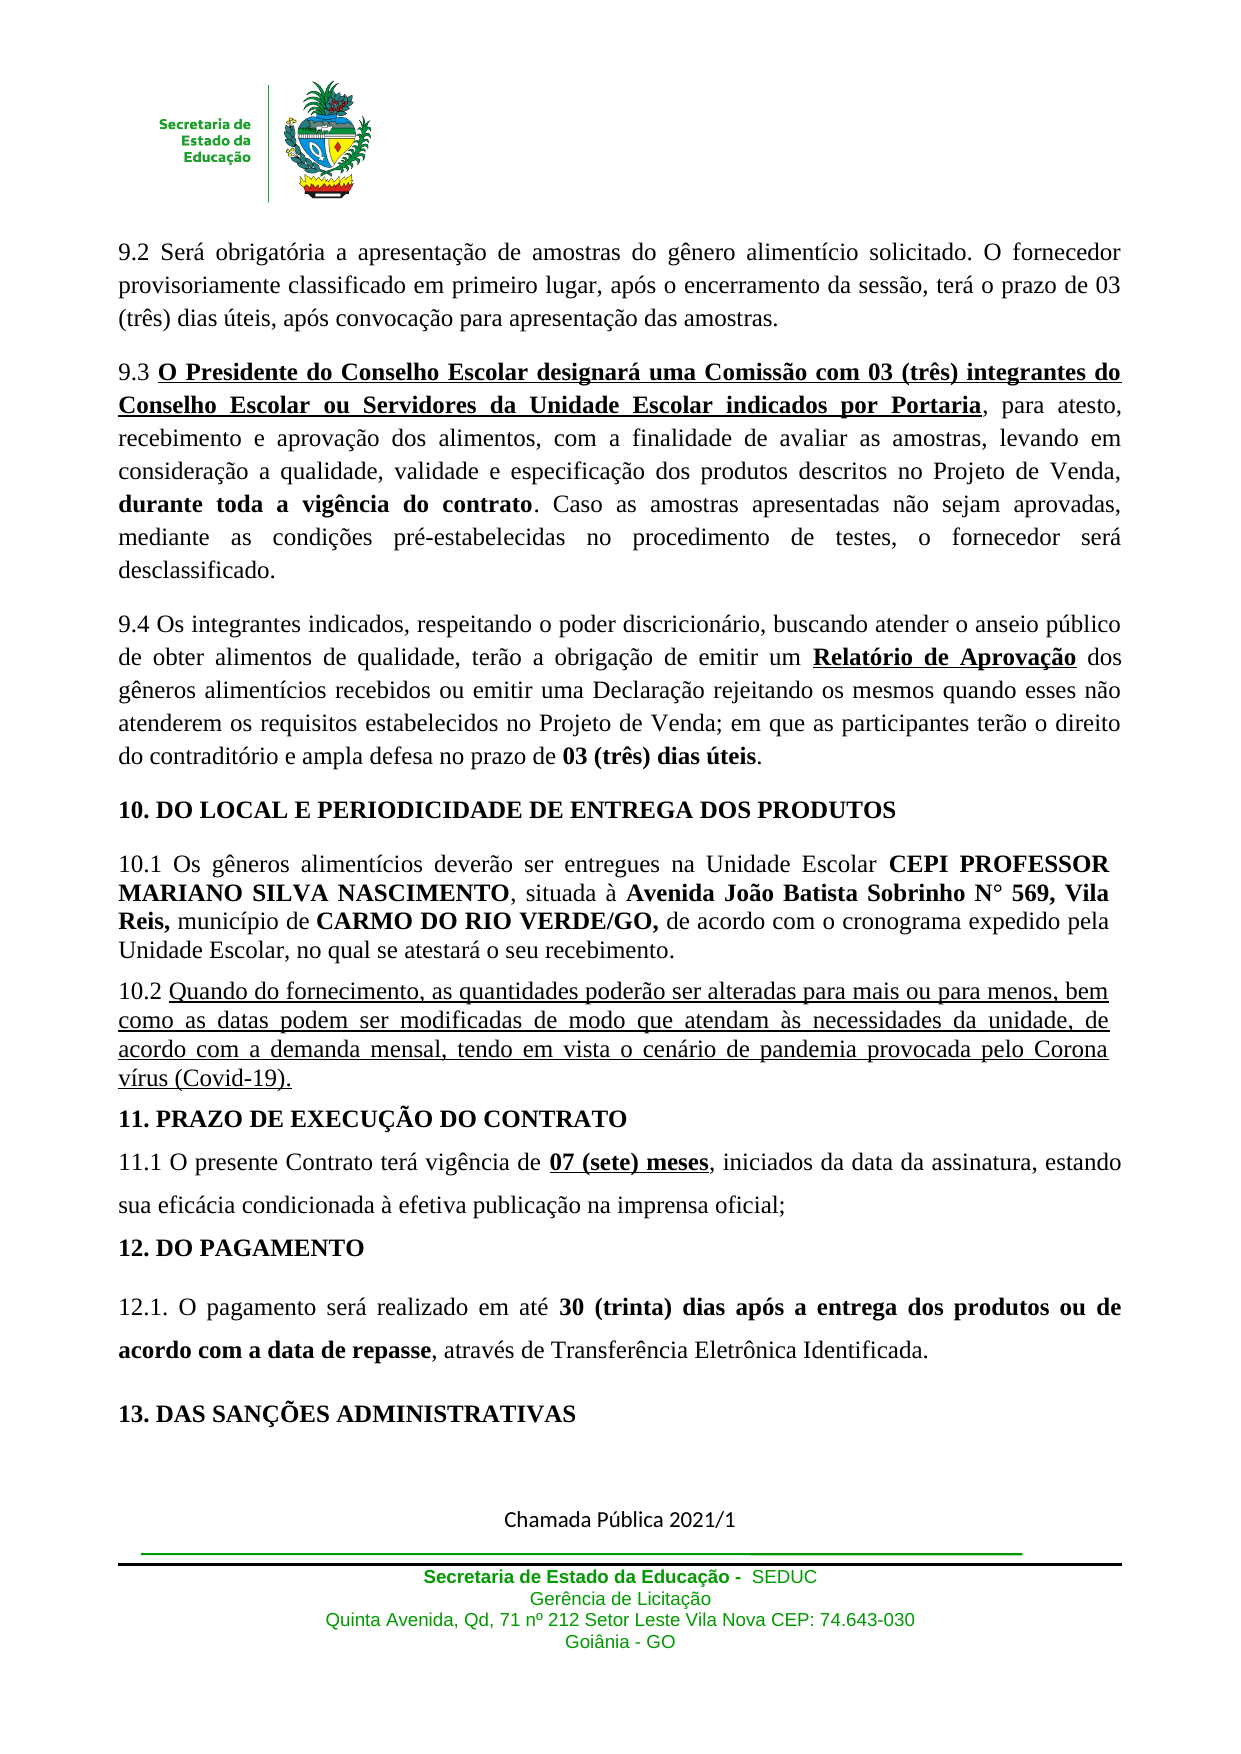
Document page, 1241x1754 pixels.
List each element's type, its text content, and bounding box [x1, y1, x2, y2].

text 10.2 Quando do fornecimento, as quantidades poderão ser alteradas para mais ou para menos, bem como as datas podem ser modificadas de modo que atendam às necessidades da unidade, de acordo com a demanda mensal, tendo em vista o cenário de pandemia provocada pelo Corona vírus (Covid-19). [118, 976, 1110, 1030]
text 11.1 O presente Contrato terá vigência de 07 (sete) meses, iniciados da data da assinatura, estando sua eficácia condicionada à efetiva publicação na imprensa oficial; [118, 1147, 1122, 1219]
text 10.1 Os gêneros alimentícios deverão ser entregues na Unidade Escolar CEPI PROFESSOR MARIANO SILVA NASCIMENTO, situada à Avenida João Batista Sobrinho N° 569, Vila Reis, município de CARMO DO RIO VERDE/GO, de acordo com o cronograma expedido pela Unidade Escolar, no qual se atestará o seu recebimento. [118, 849, 1110, 964]
text 10.2 Quando do fornecimento, as quantidades poderão ser alteradas para mais ou para menos, bem como as datas podem ser modificadas de modo que atendam às necessidades da unidade, de acordo com a demanda mensal, tendo em vista o cenário de pandemia provocada pelo Corona vírus (Covid-19). [118, 1032, 1110, 1091]
text 12. DO PAGAMENTO [118, 1233, 1122, 1262]
text 9.2 Será obrigatória a apresentação de amostras do gênero alimentício solicitado. O fornecedor provisoriamente classificado em primeiro lugar, após o encerramento da sessão, terá o prazo de 03 (três) dias úteis, após convocação para apresentação das amostras. [118, 237, 1122, 332]
text 9.4 Os integrantes indicados, respeitando o poder discricionário, buscando atender o anseio público de obter alimentos de qualidade, terão a obrigação de emitir um Relatório de Aprovação dos gêneros alimentícios recebidos ou emitir uma Declaração rejeitando os mesmos quando esses não atenderem os requisitos estabelecidos no Projeto de Venda; em que as participantes terão o direito do contraditório e ampla defesa no prazo de 03 (três) dias úteis. [118, 609, 1122, 770]
text 9.3 O Presidente do Conselho Escolar designará uma Comissão com 03 (três) integrantes do Conselho Escolar ou Servidores da Unidade Escolar indicados por Portaria, para atesto, recebimento e aprovação dos alimentos, com a finalidade de avaliar as amostras, levando em consideração a qualidade, validade e especificação dos produtos descritos no Projeto de Venda, durante toda a vigência do contrato. Caso as amostras apresentadas não sejam aprovadas, mediante as condições pré-estabelecidas no procedimento de testes, o fornecedor será desclassificado. [118, 357, 1122, 584]
text 12.1. O pagamento será realizado em até 30 (trinta) dias após a entrega dos produtos ou de acordo com a data de repasse, através de Transferência Eletrônica Identificada. [118, 1292, 1122, 1364]
picture [118, 73, 412, 210]
text 10. DO LOCAL E PERIODICIDADE DE ENTREGA DOS PRODUTOS [118, 795, 1118, 824]
text 13. DAS SANÇÕES ADMINISTRATIVAS [118, 1399, 1122, 1428]
text 11. PRAZO DE EXECUÇÃO DO CONTRATO [118, 1104, 1122, 1133]
